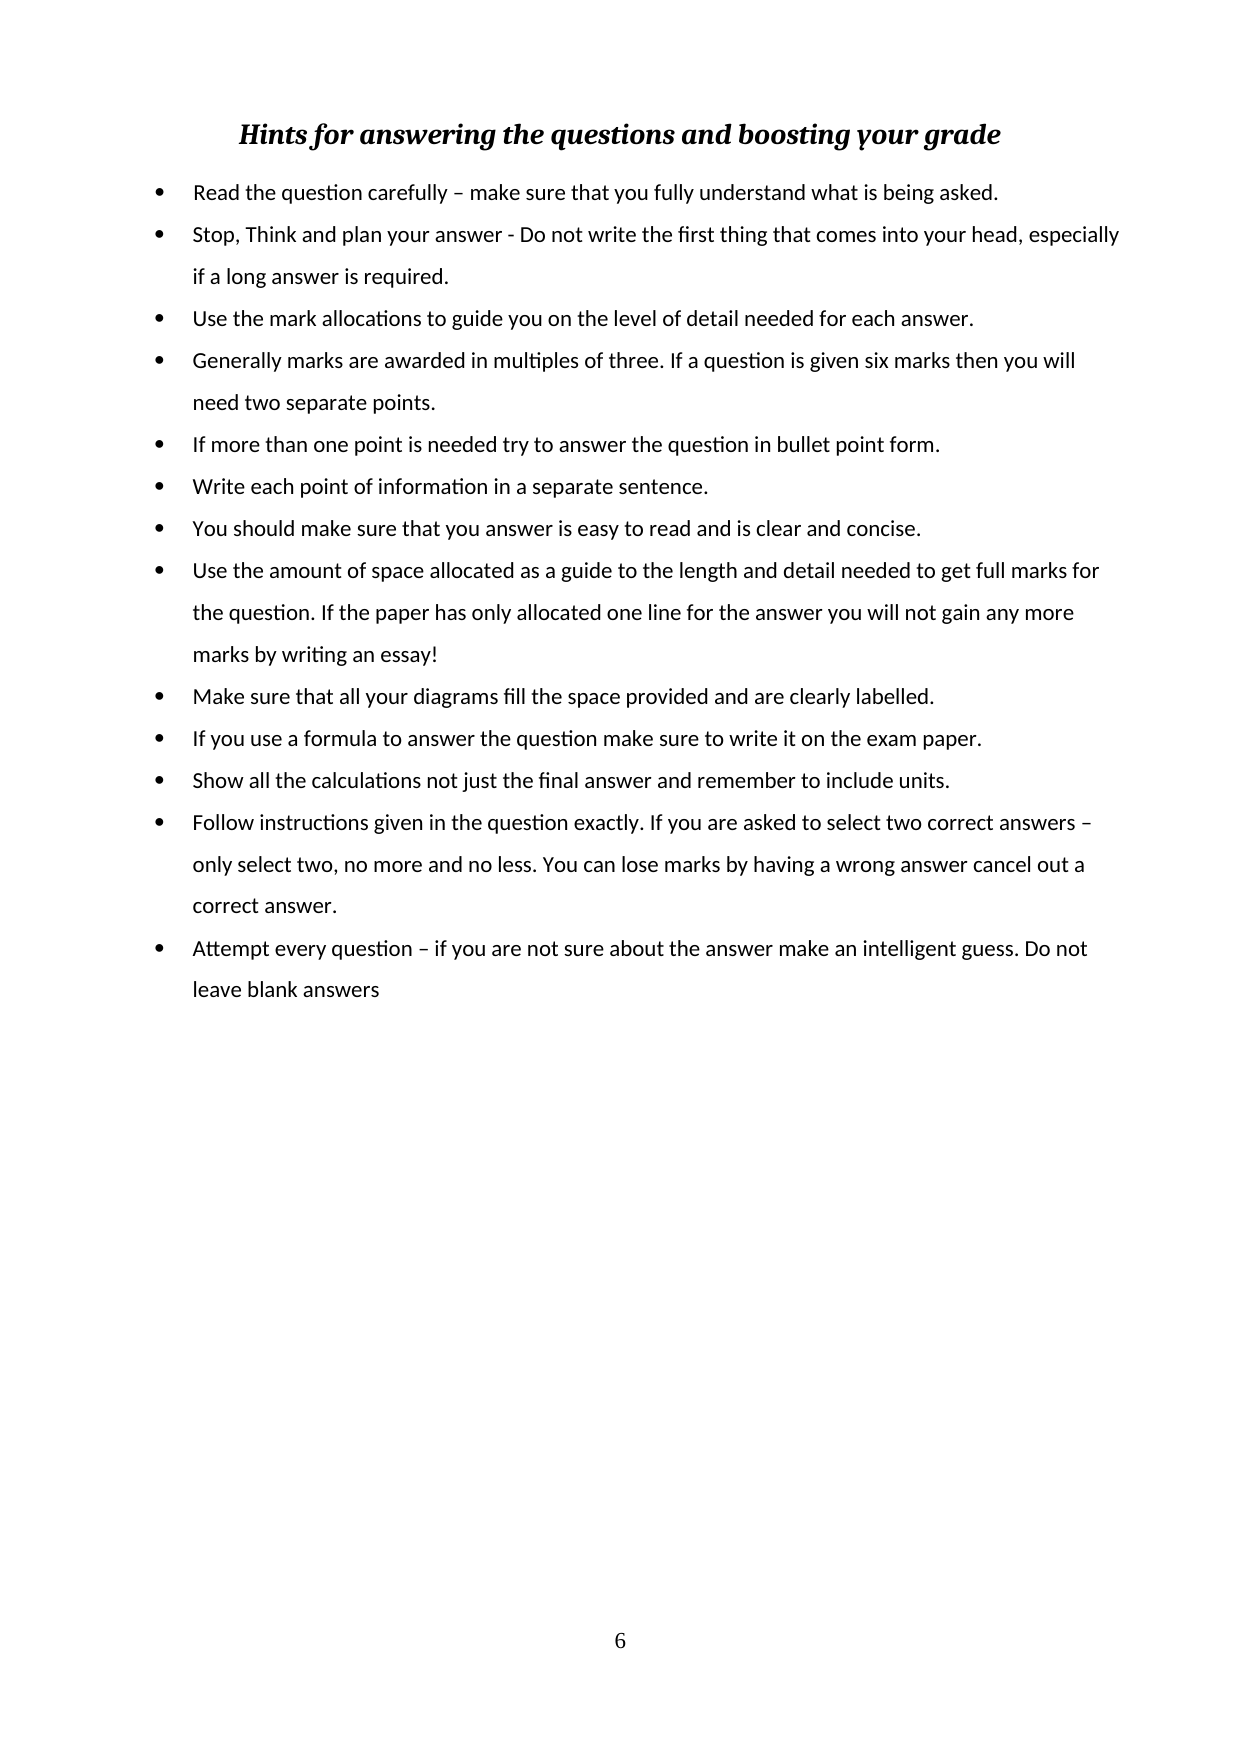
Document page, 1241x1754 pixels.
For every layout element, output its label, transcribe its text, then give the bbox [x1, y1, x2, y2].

list Write each point of information in a separate sentence. [155, 472, 1122, 500]
list If you use a formula to answer the question make sure to write it on the exam paper. [155, 724, 1122, 752]
list If more than one point is needed try to answer the question in bullet point form. [155, 430, 1122, 458]
list Show all the calculations not just the final answer and remember to include units. [155, 766, 1122, 794]
list Attempt every question – if you are not sure about the answer make an intelligent guess. Do not leave blank answers [155, 934, 1122, 1004]
list Generally marks are awarded in multiples of three. If a question is given six marks then you will need two separate points. [155, 346, 1122, 416]
list Read the question carefully – make sure that you fully understand what is being asked. [156, 178, 1122, 206]
subtitle Hints for answering the questions and boosting your grade [118, 118, 1122, 152]
list Use the mark allocations to guide you on the level of detail needed for each answer. [155, 304, 1122, 332]
list Use the amount of space allocated as a guide to the length and detail needed to get full marks for the question. If the paper has only allocated one line for the answer you will not gain any more marks by writing an essay! [155, 556, 1122, 668]
list Stop, Think and plan your answer - Do not write the first thing that comes into your head, especially if a long answer is required. [155, 220, 1122, 290]
list Make sure that all your diagrams fill the space provided and are clearly labelled. [155, 682, 1122, 710]
list Follow instructions given in the question exactly. If you are asked to select two correct answers – only select two, no more and no less. You can lose marks by having a wrong answer cancel out a correct answer. [155, 808, 1122, 920]
list You should make sure that you answer is easy to read and is clear and concise. [155, 514, 1122, 542]
